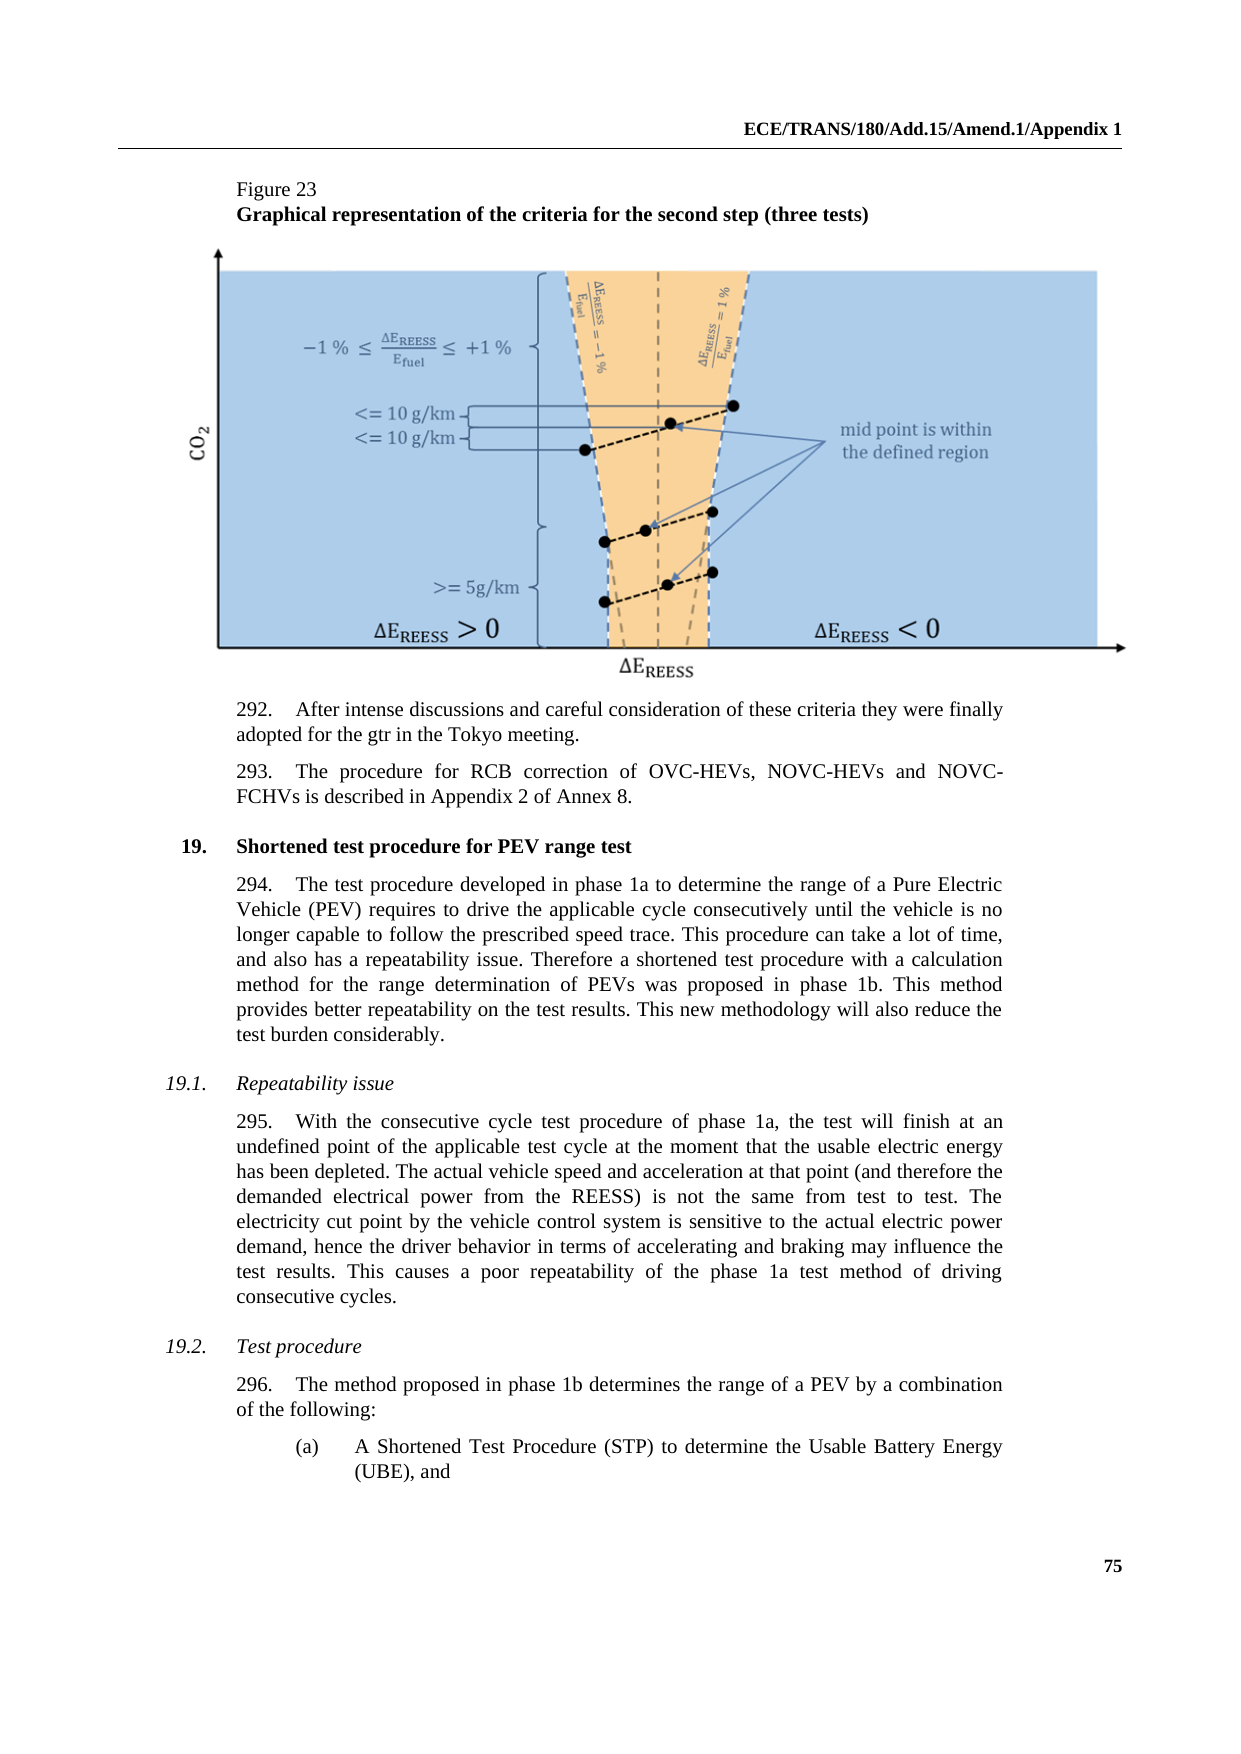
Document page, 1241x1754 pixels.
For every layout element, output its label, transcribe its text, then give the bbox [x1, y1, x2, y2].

text 293. The procedure for RCB correction of OVC-HEVs, NOVC-HEVs and NOVC-FCHVs is described in Appendix 2 of Annex 8. [236, 758, 1004, 808]
text 295. With the consecutive cycle test procedure of phase 1a, the test will finish at an undefined point of the applicable test cycle at the moment that the usable electric energy has been depleted. The actual vehicle speed and acceleration at that point (and therefore the demanded electrical power from the REESS) is not the same from test to test. The electricity cut point by the vehicle control system is sensitive to the actual electric power demand, hence the driver behavior in terms of accelerating and braking may influence the test results. This causes a poor repeatability of the phase 1a test method of driving consecutive cycles. [236, 1108, 1004, 1308]
text (a) A Shortened Test Procedure (STP) to determine the Usable Battery Energy (UBE), and [295, 1433, 1004, 1483]
text 19.2. Test procedure [118, 1333, 1004, 1358]
text 294. The test procedure developed in phase 1a to determine the range of a Pure Electric Vehicle (PEV) requires to drive the applicable cycle consecutively until the vehicle is no longer capable to follow the prescribed speed trace. This procedure can take a lot of time, and also has a repeatability issue. Therefore a shortened test procedure with a calculation method for the range determination of PEVs was proposed in phase 1b. This method provides better repeatability on the test results. This new methodology will also reduce the test burden considerably. [236, 871, 1004, 1046]
text 19. Shortened test procedure for PEV range test [118, 833, 1004, 858]
text 292. After intense discussions and careful consideration of these criteria they were finally adopted for the gtr in the Tokyo meeting. [236, 696, 1004, 746]
text Figure 23 [236, 177, 1122, 201]
picture [177, 238, 1136, 684]
text 19.1. Repeatability issue [118, 1071, 1004, 1096]
text Graphical representation of the criteria for the second step (three tests) [236, 201, 1004, 226]
text 296. The method proposed in phase 1b determines the range of a PEV by a combination of the following: [236, 1371, 1004, 1421]
